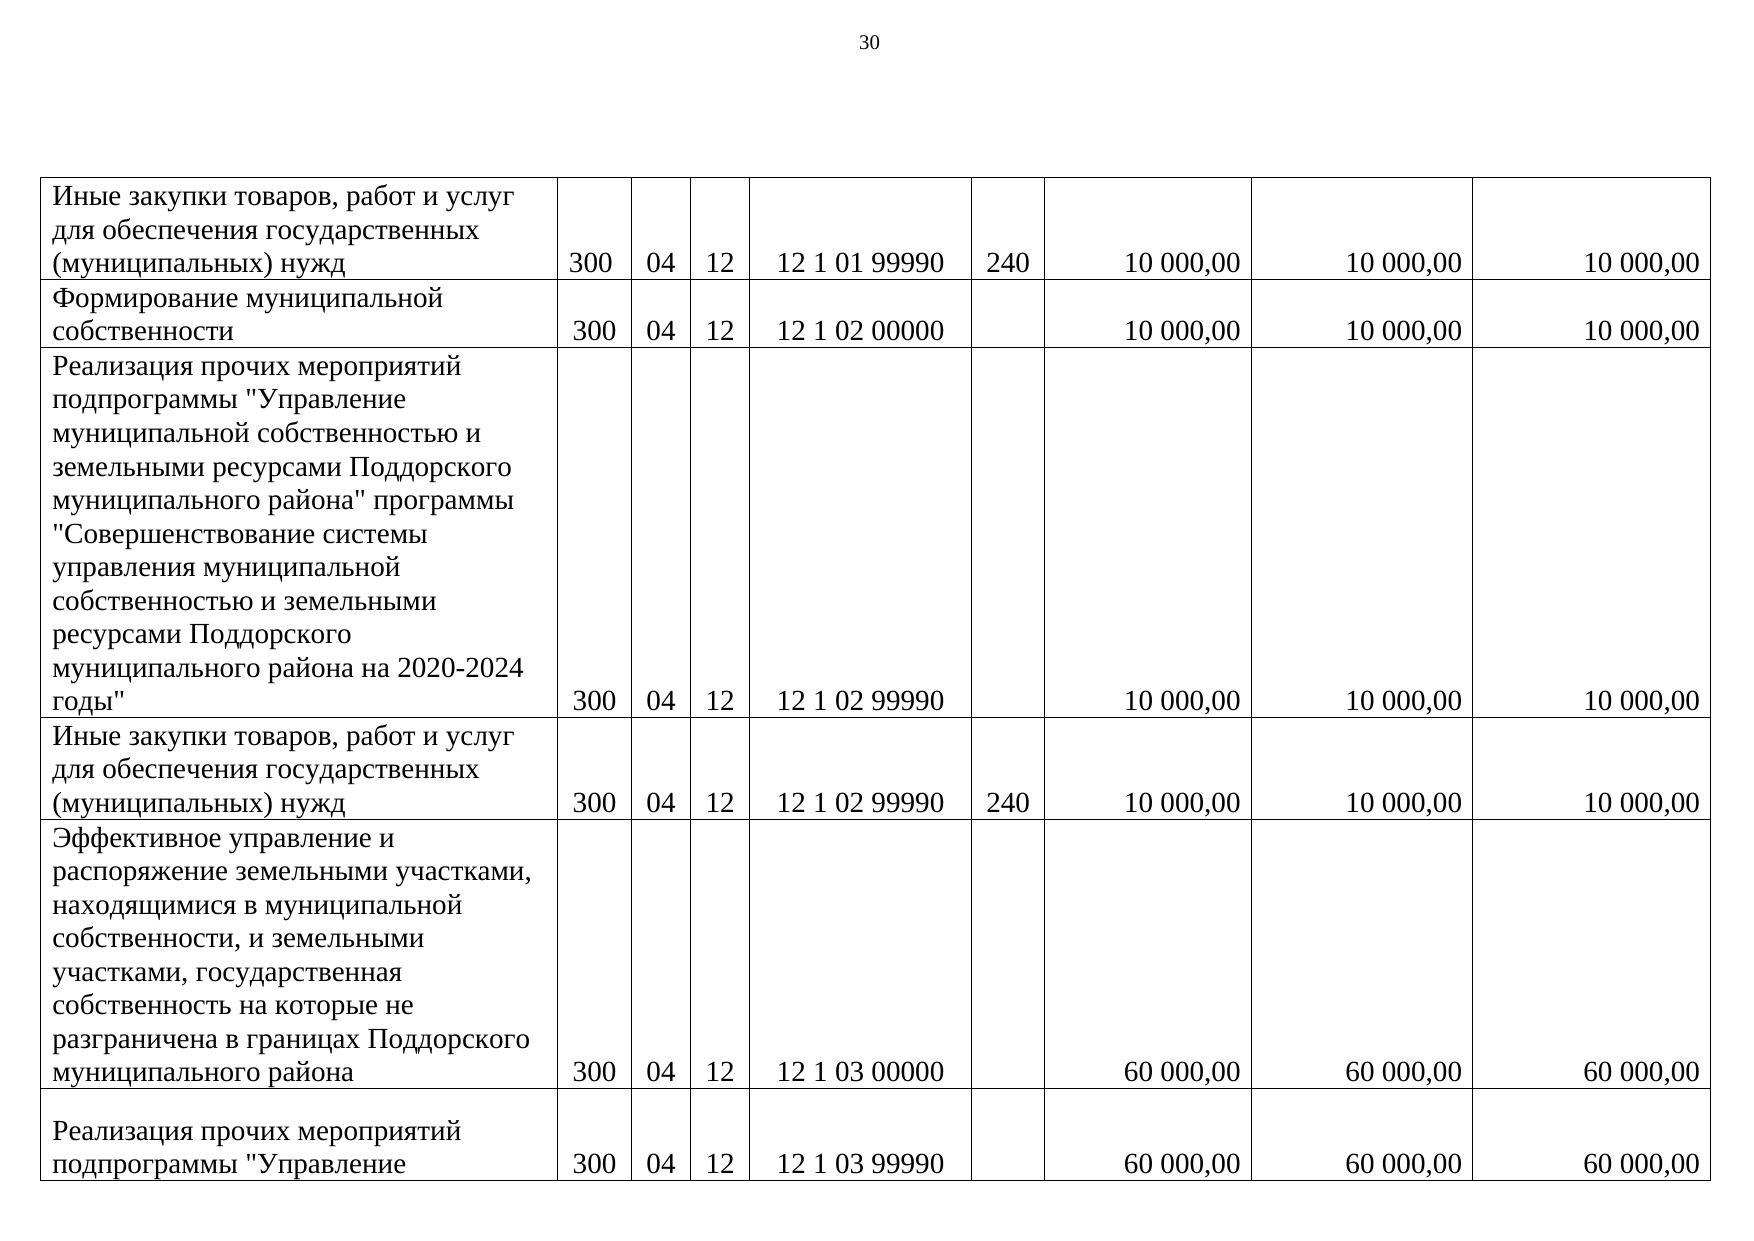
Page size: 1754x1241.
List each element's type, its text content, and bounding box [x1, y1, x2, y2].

table_cell 60 000,00 [1252, 1089, 1472, 1180]
table_cell 12 1 03 00000 [750, 820, 971, 1088]
table_cell 300 [558, 820, 631, 1088]
table_cell 300 [558, 280, 631, 347]
table_cell 12 [691, 280, 749, 347]
table_cell 60 000,00 [1473, 1089, 1710, 1180]
table_cell 12 [691, 820, 749, 1088]
table_cell 300 [558, 178, 631, 279]
table_cell 300 [558, 1089, 631, 1180]
table_cell 10 000,00 [1252, 178, 1472, 279]
table_cell 04 [632, 280, 690, 347]
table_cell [41, 1089, 557, 1180]
table_cell 12 [691, 178, 749, 279]
table_cell Формирование муниципальной собственности [41, 280, 557, 347]
table_cell 10 000,00 [1045, 280, 1251, 347]
table_cell 10 000,00 [1252, 718, 1472, 819]
table_cell 10 000,00 [1473, 280, 1710, 347]
table_cell 10 000,00 [1473, 178, 1710, 279]
table_cell 10 000,00 [1252, 280, 1472, 347]
table_cell 12 1 02 00000 [750, 280, 971, 347]
table_cell 10 000,00 [1045, 348, 1251, 717]
table_cell 12 1 03 99990 [750, 1089, 971, 1180]
table_cell 04 [632, 348, 690, 717]
table_cell 10 000,00 [1473, 348, 1710, 717]
table_cell [972, 1089, 1044, 1180]
table_cell Иные закупки товаров, работ и услуг для обеспечения государственных (муниципальных) нужд [41, 178, 557, 279]
table_cell 60 000,00 [1252, 820, 1472, 1088]
table_cell Эффективное управление и распоряжение земельными участками, находящимися в муниципальной собственности, и земельными участками, государственная собственность на которые не разграничена в границах Поддорского муниципального района [41, 820, 557, 1088]
table_cell 60 000,00 [1045, 820, 1251, 1088]
table_cell 04 [632, 718, 690, 819]
table_cell 04 [632, 178, 690, 279]
table_cell 10 000,00 [1252, 348, 1472, 717]
table_cell 12 [691, 1089, 749, 1180]
table_cell [972, 280, 1044, 347]
table_cell 04 [632, 820, 690, 1088]
table_cell 300 [558, 718, 631, 819]
table_cell 10 000,00 [1045, 178, 1251, 279]
table_cell 12 [691, 348, 749, 717]
table_cell 240 [972, 178, 1044, 279]
table_cell 12 [691, 718, 749, 819]
table_cell 12 1 01 99990 [750, 178, 971, 279]
table_cell [972, 348, 1044, 717]
table_cell 300 [558, 348, 631, 717]
table_cell 240 [972, 718, 1044, 819]
table_cell 60 000,00 [1045, 1089, 1251, 1180]
table_cell [972, 820, 1044, 1088]
table_cell 12 1 02 99990 [750, 348, 971, 717]
table_cell 60 000,00 [1473, 820, 1710, 1088]
table_cell 04 [632, 1089, 690, 1180]
table_cell Иные закупки товаров, работ и услуг для обеспечения государственных (муниципальных) нужд [41, 718, 557, 819]
table_cell 10 000,00 [1045, 718, 1251, 819]
table_cell 10 000,00 [1473, 718, 1710, 819]
table_cell 12 1 02 99990 [750, 718, 971, 819]
